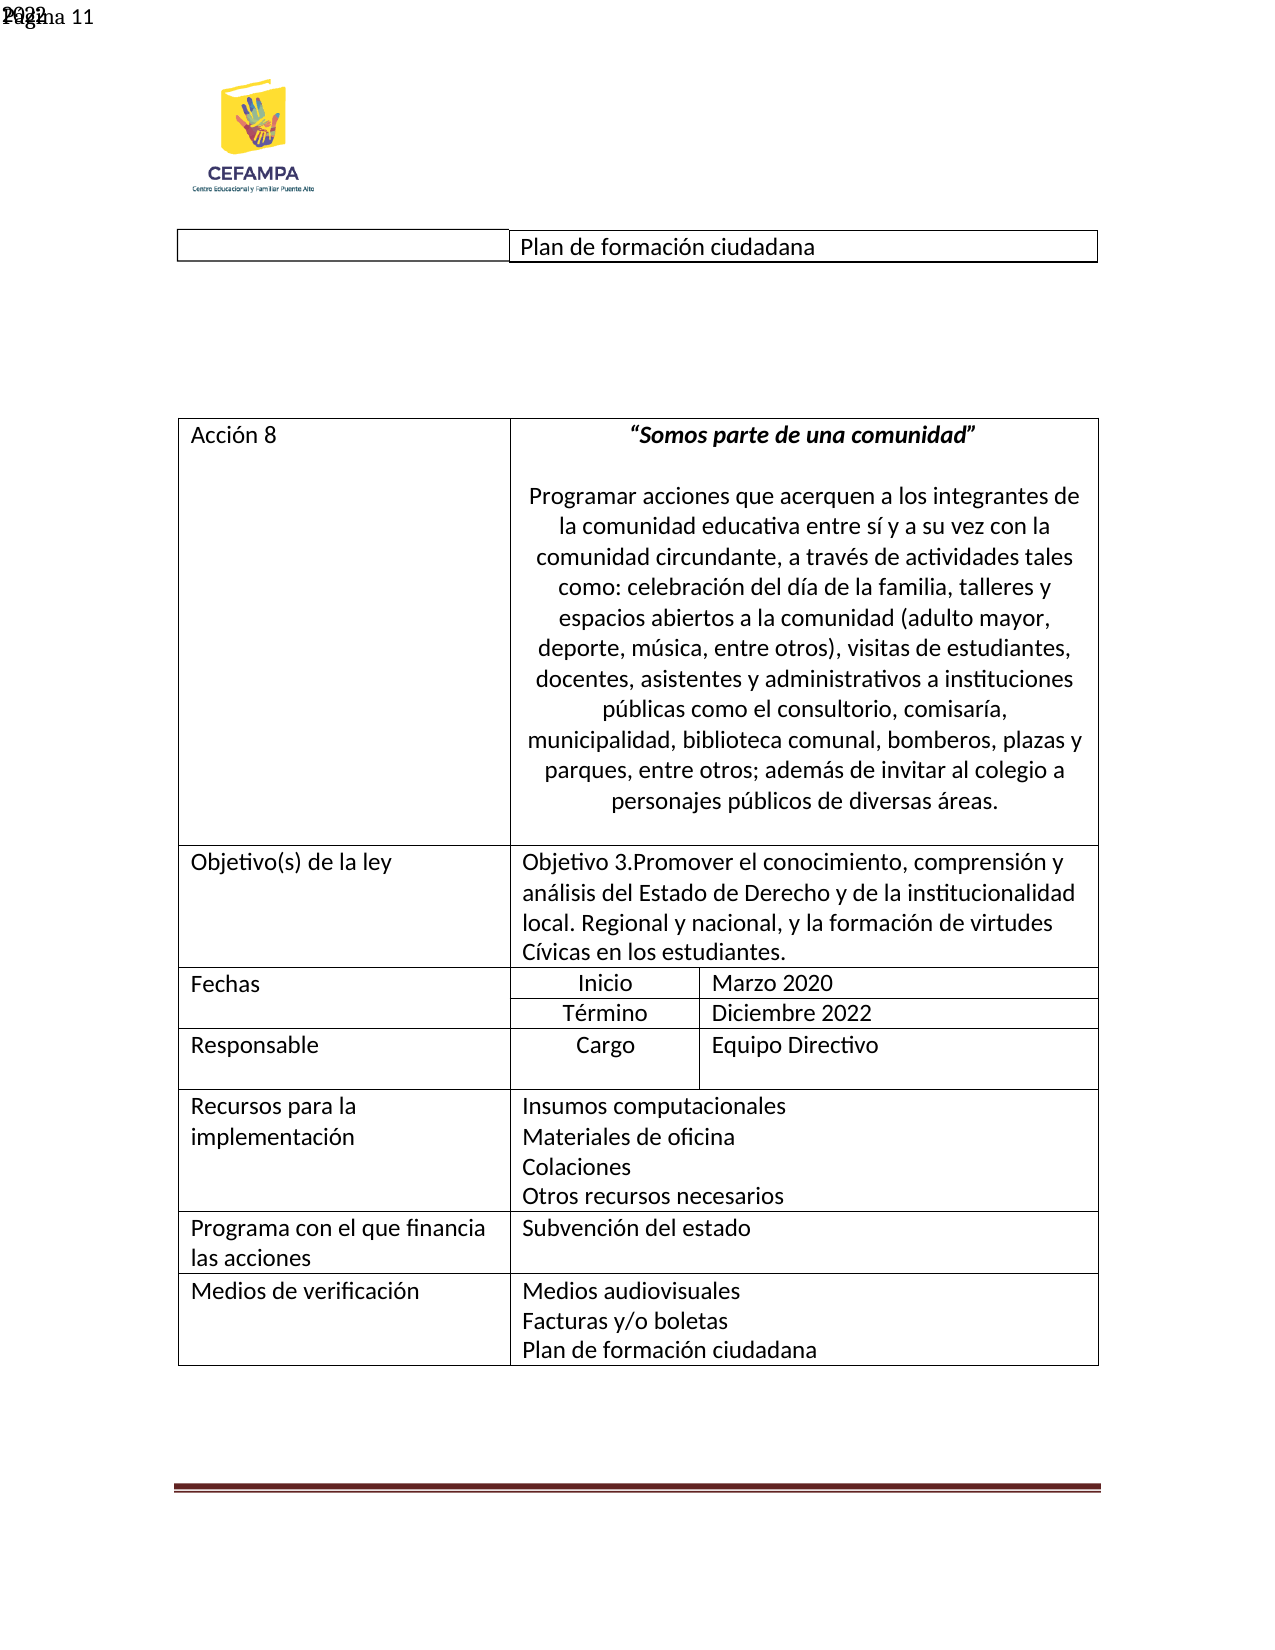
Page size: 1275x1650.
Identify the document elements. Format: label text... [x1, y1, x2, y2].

table_header Acción 8 [179, 419, 510, 845]
table_cell Diciembre 2022 [700, 999, 1098, 1028]
table_cell Recursos para la implementación [179, 1090, 510, 1211]
table_cell Insumos computacionales Materiales de oficina Colaciones Otros recursos necesarios [511, 1090, 1098, 1211]
table_header “Somos parte de una comunidad” Programar acciones que acerquen a los integrantes de la comunidad educativa entre sí y a su vez con la comunidad circundante, a través de actividades tales como: celebración del día de la familia, talleres y espacios abiertos a la comunidad (adulto mayor, deporte, música, entre otros), visitas de estudiantes, docentes, asistentes y administrativos a instituciones públicas como el consultorio, comisaría, municipalidad, biblioteca comunal, bomberos, plazas y parques, entre otros; además de invitar al colegio a personajes públicos de diversas áreas. [511, 419, 1098, 845]
table_cell Término [511, 999, 699, 1028]
table_cell Marzo 2020 [700, 968, 1098, 998]
table_cell Medios audiovisuales Facturas y/o boletas Plan de formación ciudadana [511, 1274, 1098, 1365]
table_cell Fechas [179, 968, 510, 1028]
table_cell Equipo Directivo [700, 1029, 1098, 1089]
table_cell Cargo [511, 1029, 699, 1089]
table_cell Medios de verificación [179, 1274, 510, 1365]
table_cell Inicio [511, 968, 699, 998]
table_cell Objetivo 3.Promover el conocimiento, comprensión y análisis del Estado de Derecho y de la institucionalidad local. Regional y nacional, y la formación de virtudes Cívicas en los estudiantes. [511, 846, 1098, 967]
table_cell Subvención del estado [511, 1212, 1098, 1273]
picture [192, 79, 314, 193]
table_cell Programa con el que financia las acciones [179, 1212, 510, 1273]
table_cell Objetivo(s) de la ley [179, 846, 510, 967]
table_cell Responsable [179, 1029, 510, 1089]
